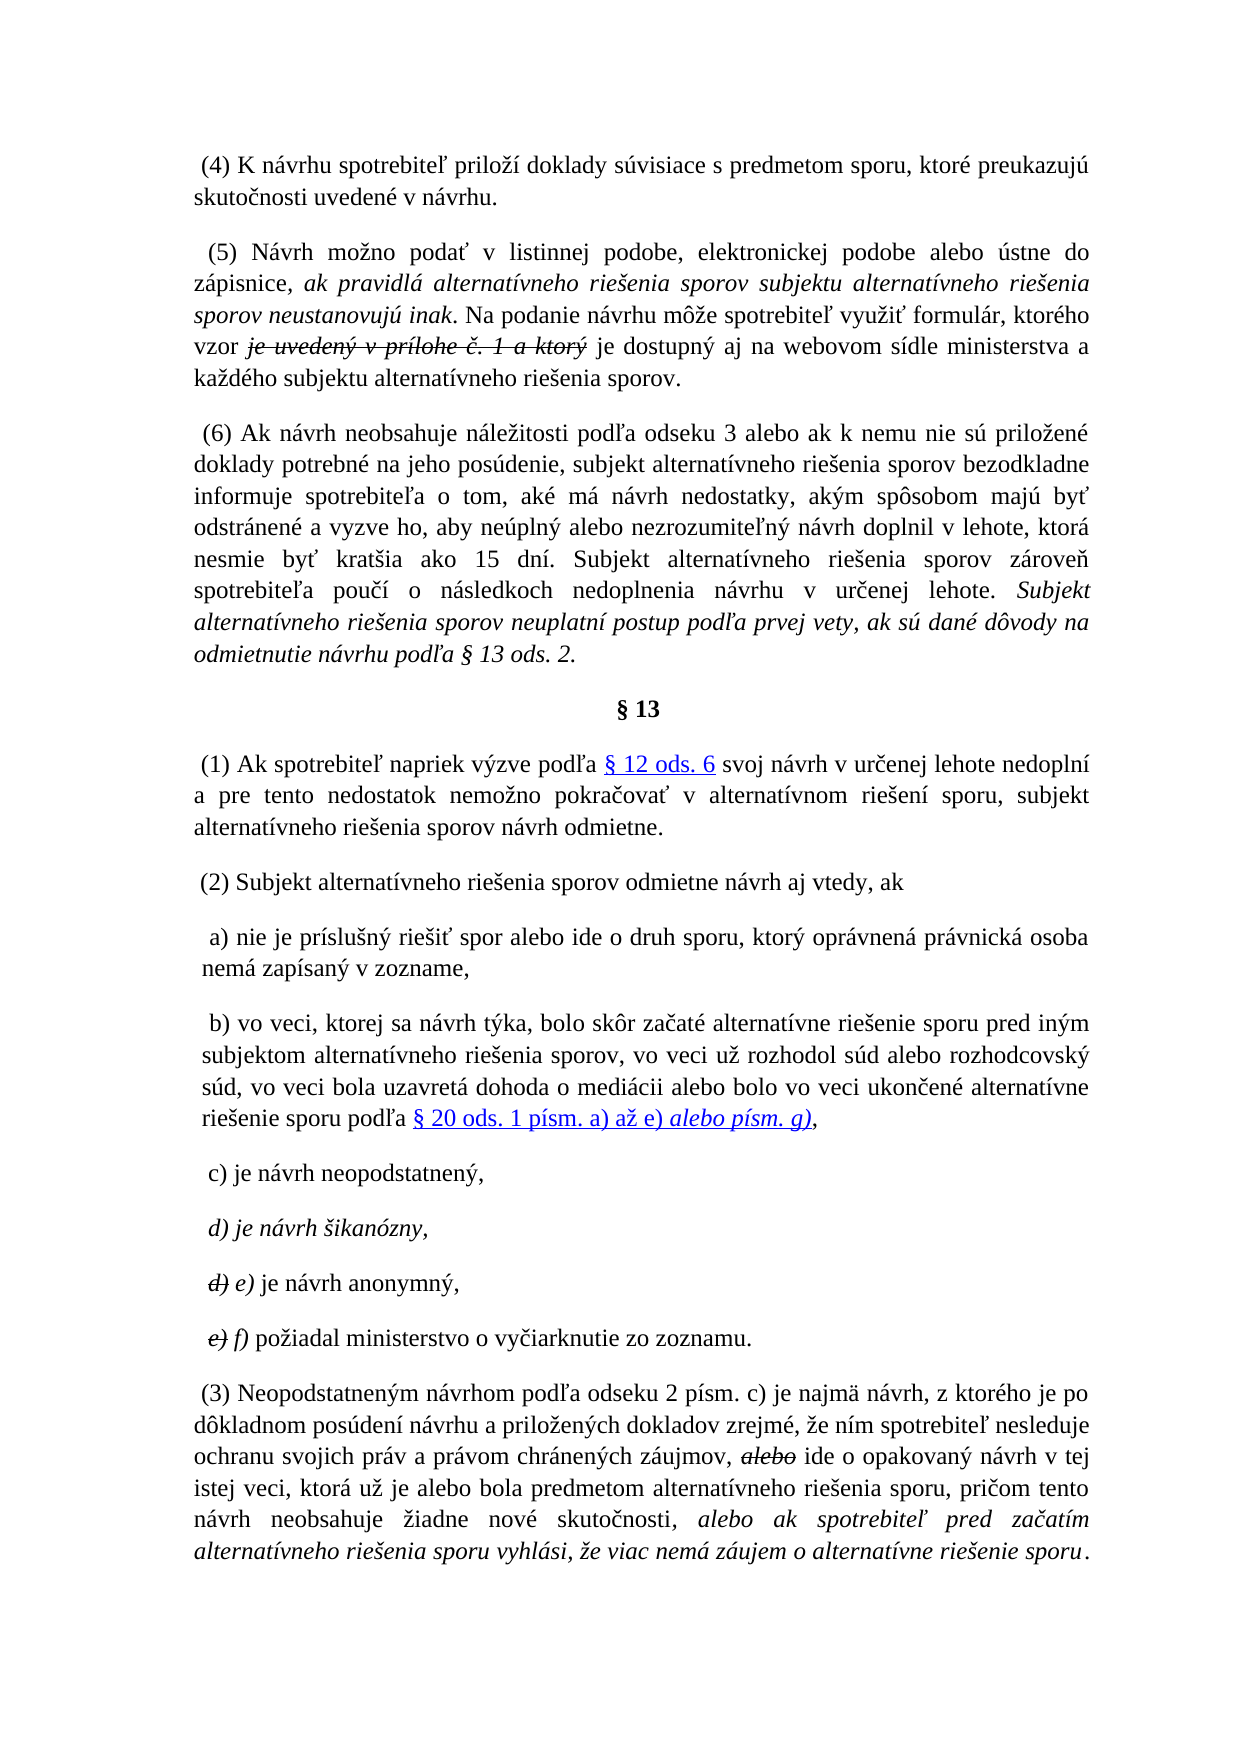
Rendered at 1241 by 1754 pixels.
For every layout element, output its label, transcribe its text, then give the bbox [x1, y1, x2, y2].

text (6) Ak návrh neobsahuje náležitosti podľa odseku 3 alebo ak k nemu nie sú priložené doklady potrebné na jeho posúdenie, subjekt alternatívneho riešenia sporov bezodkladne informuje spotrebiteľa o tom, aké má návrh nedostatky, akým spôsobom majú byť odstránené a vyzve ho, aby neúplný alebo nezrozumiteľný návrh doplnil v lehote, ktorá nesmie byť kratšia ako 15 dní. Subjekt alternatívneho riešenia sporov zároveň spotrebiteľa poučí o následkoch nedoplnenia návrhu v určenej lehote. Subjekt alternatívneho riešenia sporov neuplatní postup podľa prvej vety, ak sú dané dôvody na odmietnutie návrhu podľa § 13 ods. 2. [194, 418, 1090, 667]
text § 13 [186, 694, 1090, 722]
text d) je návrh šikanózny, [202, 1213, 1090, 1242]
text a) nie je príslušný riešiť spor alebo ide o druh sporu, ktorý oprávnená právnická osoba nemá zapísaný v zozname, [202, 922, 1090, 982]
text b) vo veci, ktorej sa návrh týka, bolo skôr začaté alternatívne riešenie sporu pred iným subjektom alternatívneho riešenia sporov, vo veci už rozhodol súd alebo rozhodcovský súd, vo veci bola uzavretá dohoda o mediácii alebo bolo vo veci ukončené alternatívne riešenie sporu podľa § 20 ods. 1 písm. a) až e) alebo písm. g), [202, 1008, 1090, 1132]
text c) je návrh neopodstatnený, [202, 1158, 1090, 1187]
text (4) K návrhu spotrebiteľ priloží doklady súvisiace s predmetom sporu, ktoré preukazujú skutočnosti uvedené v návrhu. [194, 150, 1090, 210]
text (1) Ak spotrebiteľ napriek výzve podľa § 12 ods. 6 svoj návrh v určenej lehote nedoplní a pre tento nedostatok nemožno pokračovať v alternatívnom riešení sporu, subjekt alternatívneho riešenia sporov návrh odmietne. [194, 749, 1090, 841]
text (3) Neopodstatneným návrhom podľa odseku 2 písm. c) je najmä návrh, z ktorého je po dôkladnom posúdení návrhu a priložených dokladov zrejmé, že ním spotrebiteľ nesleduje ochranu svojich práv a právom chránených záujmov, alebo ide o opakovaný návrh v tej istej veci, ktorá už je alebo bola predmetom alternatívneho riešenia sporu, pričom tento návrh neobsahuje žiadne nové skutočnosti, alebo ak spotrebiteľ pred začatím alternatívneho riešenia sporu vyhlási, že viac nemá záujem o alternatívne riešenie sporu. [194, 1378, 1090, 1595]
text (2) Subjekt alternatívneho riešenia sporov odmietne návrh aj vtedy, ak [194, 867, 1090, 896]
text (5) Návrh možno podať v listinnej podobe, elektronickej podobe alebo ústne do zápisnice, ak pravidlá alternatívneho riešenia sporov subjektu alternatívneho riešenia sporov neustanovujú inak. Na podanie návrhu môže spotrebiteľ využiť formulár, ktorého vzor je uvedený v prílohe č. 1 a ktorý je dostupný aj na webovom sídle ministerstva a každého subjektu alternatívneho riešenia sporov. [194, 237, 1090, 392]
text e) f) požiadal ministerstvo o vyčiarknutie zo zoznamu. [202, 1323, 1090, 1352]
text d) e) je návrh anonymný, [202, 1268, 1090, 1297]
